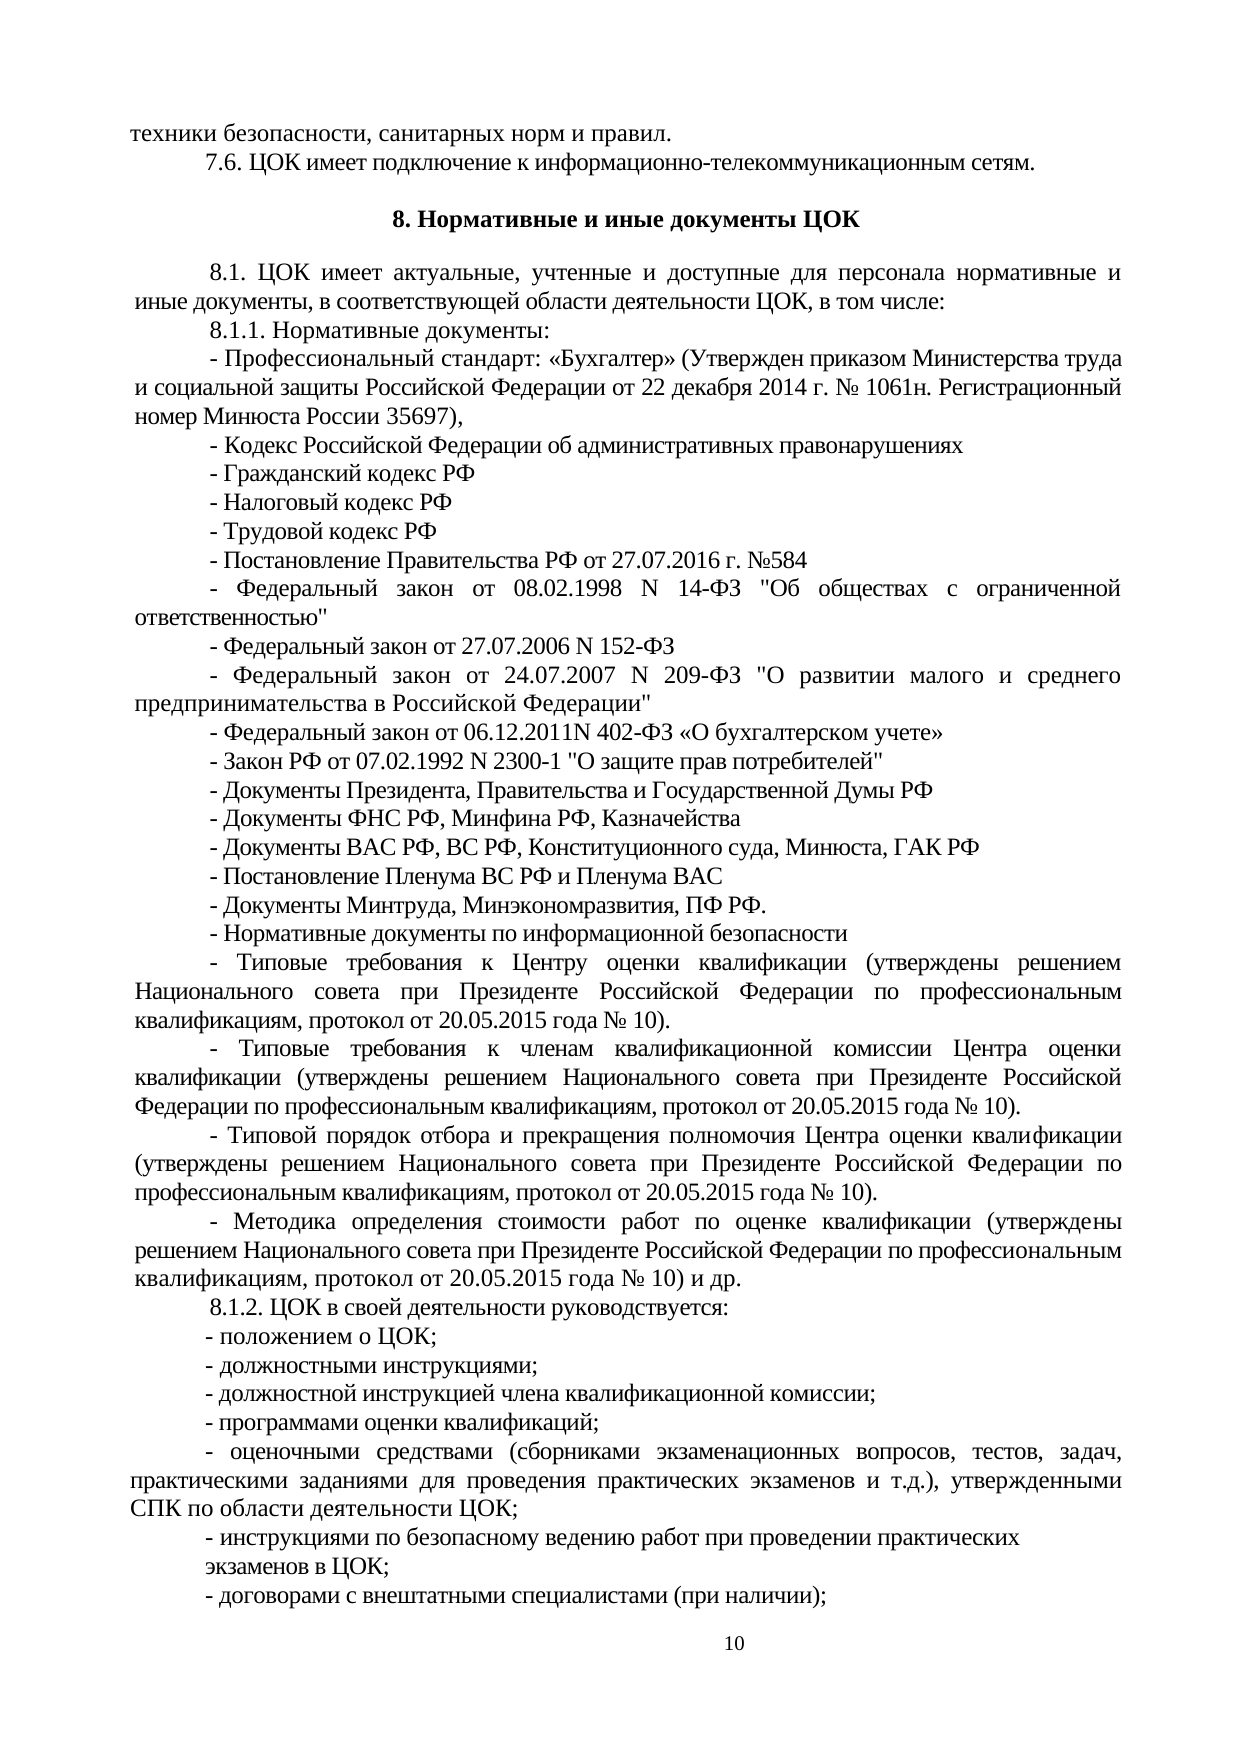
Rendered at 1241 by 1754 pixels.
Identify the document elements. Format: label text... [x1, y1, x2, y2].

text - Трудовой кодекс РФ [134, 516, 1122, 545]
text - договорами с внештатными специалистами (при наличии); [130, 1580, 1122, 1608]
text 8.1.2. ЦОК в своей деятельности руководствуется: [134, 1292, 1122, 1321]
text - Налоговый кодекс РФ [134, 487, 1122, 516]
text - Федеральный закон от 24.07.2007 N 209-ФЗ "О развитии малого и среднего предпринимательства в Российской Федерации" [134, 660, 1122, 717]
text 8. Нормативные и иные документы ЦОК [130, 204, 1122, 233]
text - программами оценки квалификаций; [130, 1407, 1122, 1436]
text - Кодекс Российской Федерации об административных правонарушениях [134, 430, 1122, 458]
text - Закон РФ от 07.02.1992 N 2300-1 "О защите прав потребителей" [134, 746, 1122, 775]
text - Документы Минтруда, Минэкономразвития, ПФ РФ. [134, 890, 1122, 918]
text - должностными инструкциями; [130, 1350, 1122, 1378]
text 8.1. ЦОК имеет актуальные, учтенные и доступные для персонала нормативные и иные документы, в соответствующей области деятельности ЦОК, в том числе: [134, 257, 1122, 315]
text - Федеральный закон от 06.12.2011N 402-ФЗ «О бухгалтерском учете» [134, 717, 1122, 746]
text - Методика определения стоимости работ по оценке квалификации (утверждены решением Национального совета при Президенте Российской Федерации по профессиональным квалификациям, протокол от 20.05.2015 года № 10) и др. [134, 1206, 1122, 1292]
text экзаменов в ЦОК; [130, 1551, 1122, 1580]
text - Типовой порядок отбора и прекращения полномочия Центра оценки квалификации (утверждены решением Национального совета при Президенте Российской Федерации по профессиональным квалификациям, протокол от 20.05.2015 года № 10). [134, 1120, 1122, 1206]
text - Гражданский кодекс РФ [134, 458, 1122, 487]
text - Типовые требования к Центру оценки квалификации (утверждены решением Национального совета при Президенте Российской Федерации по профессиональным квалификациям, протокол от 20.05.2015 года № 10). [134, 947, 1122, 1033]
text - положением о ЦОК; [130, 1321, 1122, 1350]
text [130, 118, 1122, 147]
text - Федеральный закон от 27.07.2006 N 152-ФЗ [134, 631, 1122, 660]
text - Постановление Пленума ВС РФ и Пленума ВАС [134, 861, 1122, 890]
text - Документы ВАС РФ, ВС РФ, Конституционного суда, Минюста, ГАК РФ [134, 832, 1122, 861]
text - Документы ФНС РФ, Минфина РФ, Казначейства [134, 803, 1122, 832]
text - должностной инструкцией члена квалификационной комиссии; [130, 1378, 1122, 1407]
text - оценочными средствами (сборниками экзаменационных вопросов, тестов, задач, практическими заданиями для проведения практических экзаменов и т.д.), утвержденными СПК по области деятельности ЦОК; [130, 1436, 1122, 1522]
text - инструкциями по безопасному ведению работ при проведении практических [130, 1522, 1122, 1551]
text - Документы Президента, Правительства и Государственной Думы РФ [134, 775, 1122, 803]
text - Нормативные документы по информационной безопасности [134, 918, 1122, 947]
text - Типовые требования к членам квалификационной комиссии Центра оценки квалификации (утверждены решением Национального совета при Президенте Российской Федерации по профессиональным квалификациям, протокол от 20.05.2015 года № 10). [134, 1033, 1122, 1120]
text - Федеральный закон от 08.02.1998 N 14-ФЗ "Об обществах с ограниченной ответственностью" [134, 573, 1122, 631]
text 7.6. ЦОК имеет подключение к информационно-телекоммуникационным сетям. [130, 147, 1122, 176]
text 8.1.1. Нормативные документы: [134, 315, 1122, 343]
text - Профессиональный стандарт: «Бухгалтер» (Утвержден приказом Министерства труда и социальной защиты Российской Федерации от 22 декабря 2014 г. № 1061н. Регистрационный номер Минюста России 35697), [134, 343, 1122, 430]
text - Постановление Правительства РФ от 27.07.2016 г. №584 [134, 545, 1122, 573]
